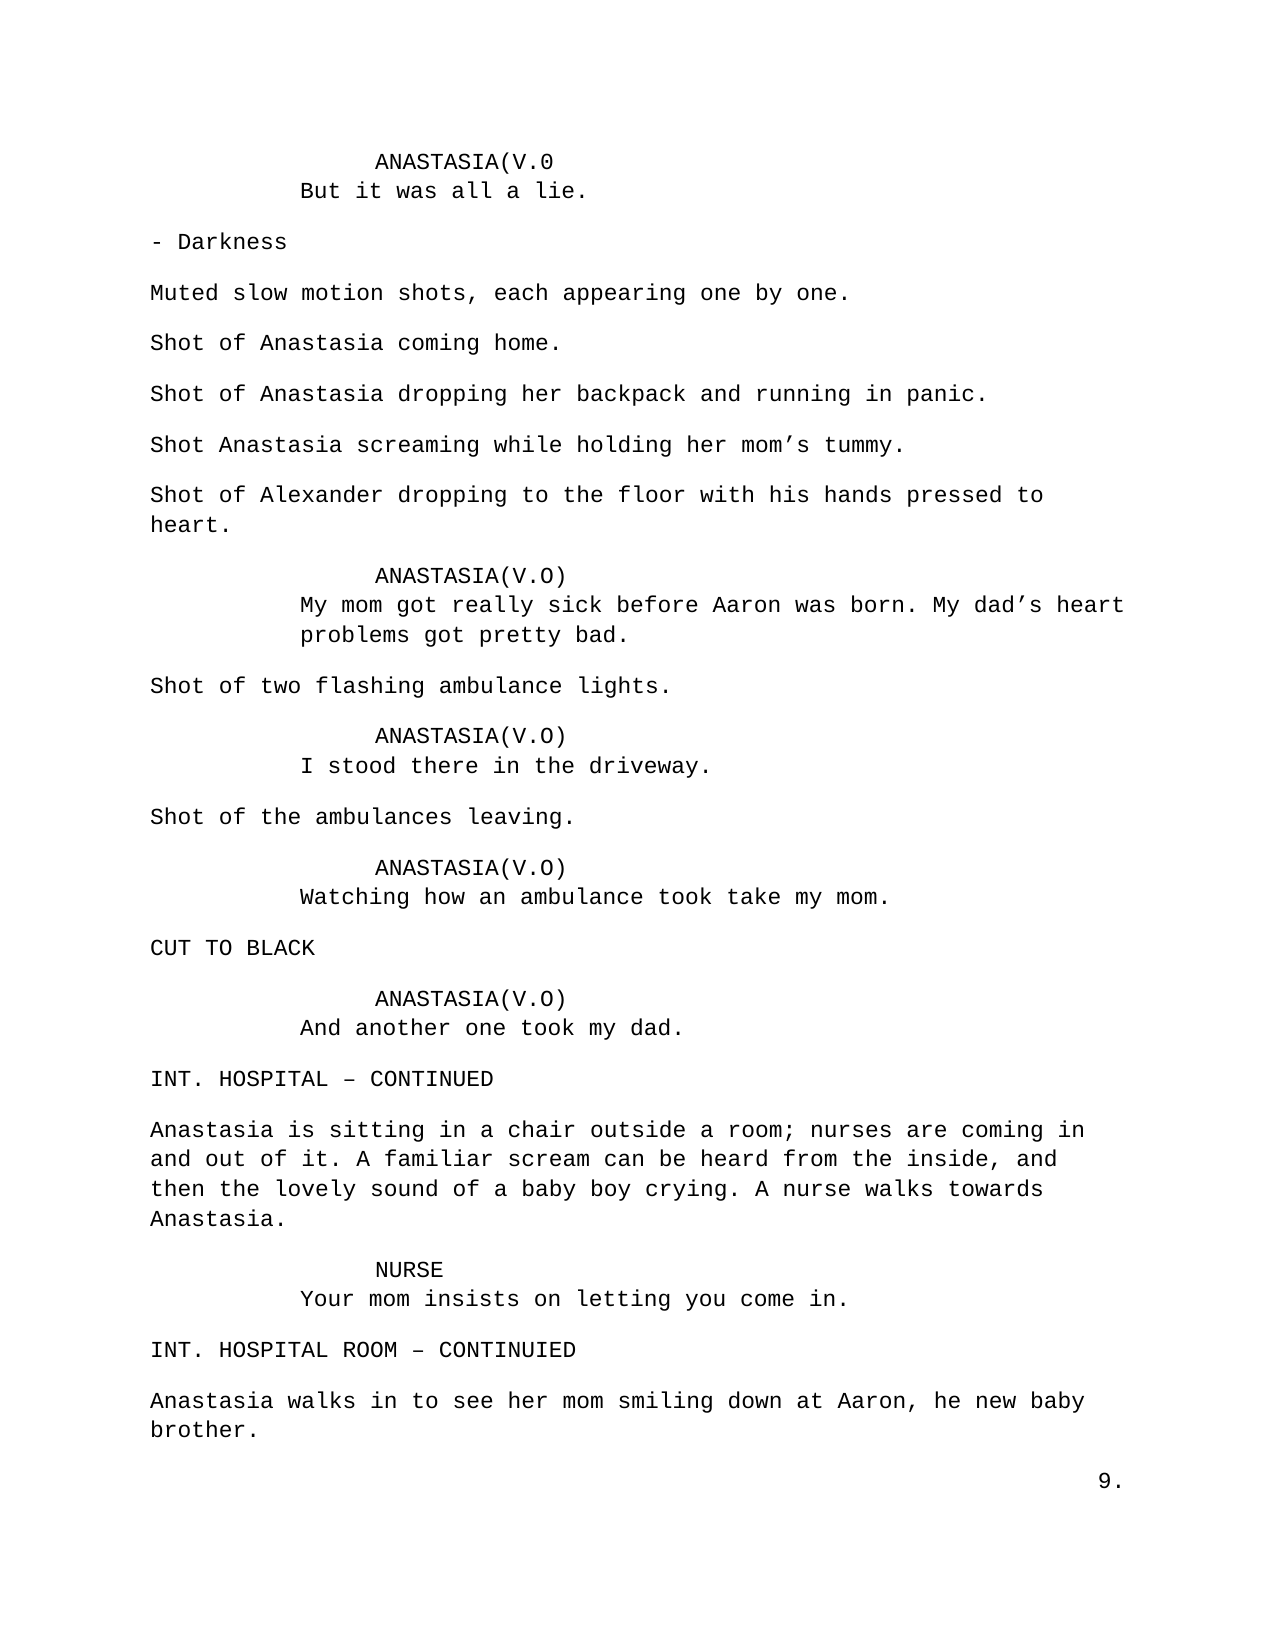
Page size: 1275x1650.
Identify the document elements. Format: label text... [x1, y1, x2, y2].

text Shot of Anastasia coming home. [150, 332, 1125, 358]
text Muted slow motion shots, each appearing one by one. [150, 281, 1125, 307]
text ANASTASIA(V.O) And another one took my dad. [300, 987, 1125, 1043]
text Shot of Anastasia dropping her backpack and running in panic. [150, 382, 1125, 408]
text INT. HOSPITAL – CONTINUED [150, 1067, 1125, 1093]
text ANASTASIA(V.O) My mom got really sick before Aaron was born. My dad’s heart problems got pretty bad. [300, 564, 1125, 649]
text Shot Anastasia screaming while holding her mom’s tummy. [150, 433, 1125, 459]
text Shot of two flashing ambulance lights. [150, 674, 1125, 700]
text CUT TO BLACK [150, 936, 1125, 962]
text Shot of the ambulances leaving. [150, 805, 1125, 831]
text INT. HOSPITAL ROOM – CONTINUIED [150, 1338, 1125, 1364]
text NURSE Your mom insists on letting you come in. [300, 1258, 1125, 1314]
text - Darkness [150, 230, 1125, 256]
text Anastasia walks in to see her mom smiling down at Aaron, he new baby brother. [150, 1389, 1125, 1445]
text ANASTASIA(V.O) Watching how an ambulance took take my mom. [300, 856, 1125, 912]
text 9. [300, 1469, 1125, 1495]
text ANASTASIA(V.O) I stood there in the driveway. [300, 725, 1125, 781]
text Anastasia is sitting in a chair outside a room; nurses are coming in and out of it. A familiar scream can be heard from the inside, and then the lovely sound of a baby boy crying. A nurse walks towards Anastasia. [150, 1118, 1125, 1233]
text Shot of Alexander dropping to the floor with his hands pressed to heart. [150, 483, 1125, 539]
text ANASTASIA(V.0 But it was all a lie. [300, 150, 1125, 206]
